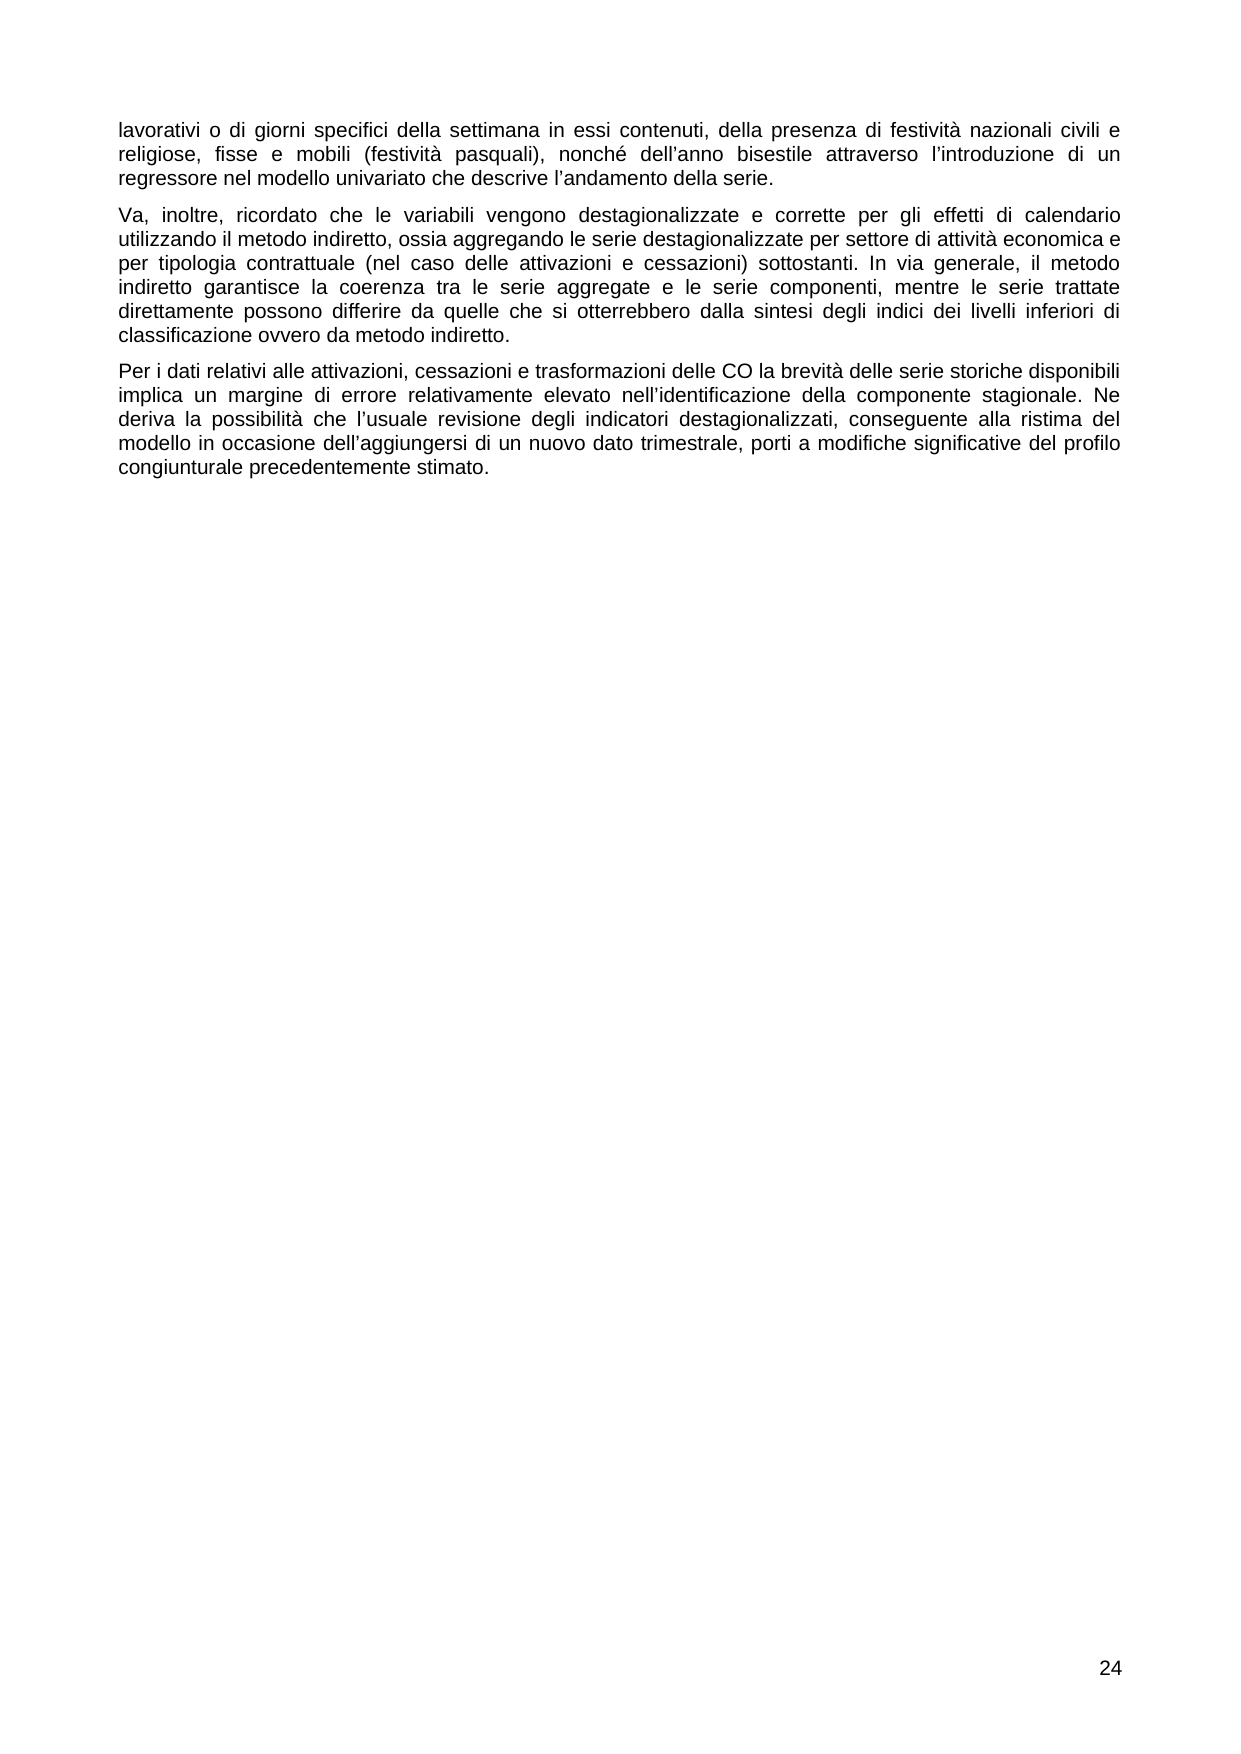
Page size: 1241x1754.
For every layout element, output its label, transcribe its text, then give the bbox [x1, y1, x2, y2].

text Va, inoltre, ricordato che le variabili vengono destagionalizzate e corrette per gli effetti di calendario utilizzando il metodo indiretto, ossia aggregando le serie destagionalizzate per settore di attività economica e per tipologia contrattuale (nel caso delle attivazioni e cessazioni) sottostanti. In via generale, il metodo indiretto garantisce la coerenza tra le serie aggregate e le serie componenti, mentre le serie trattate direttamente possono differire da quelle che si otterrebbero dalla sintesi degli indici dei livelli inferiori di classificazione ovvero da metodo indiretto. [118, 203, 1122, 346]
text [118, 118, 1122, 190]
text Per i dati relativi alle attivazioni, cessazioni e trasformazioni delle CO la brevità delle serie storiche disponibili implica un margine di errore relativamente elevato nell’identificazione della componente stagionale. Ne deriva la possibilità che l’usuale revisione degli indicatori destagionalizzati, conseguente alla ristima del modello in occasione dell’aggiungersi di un nuovo dato trimestrale, porti a modifiche significative del profilo congiunturale precedentemente stimato. [118, 359, 1122, 479]
